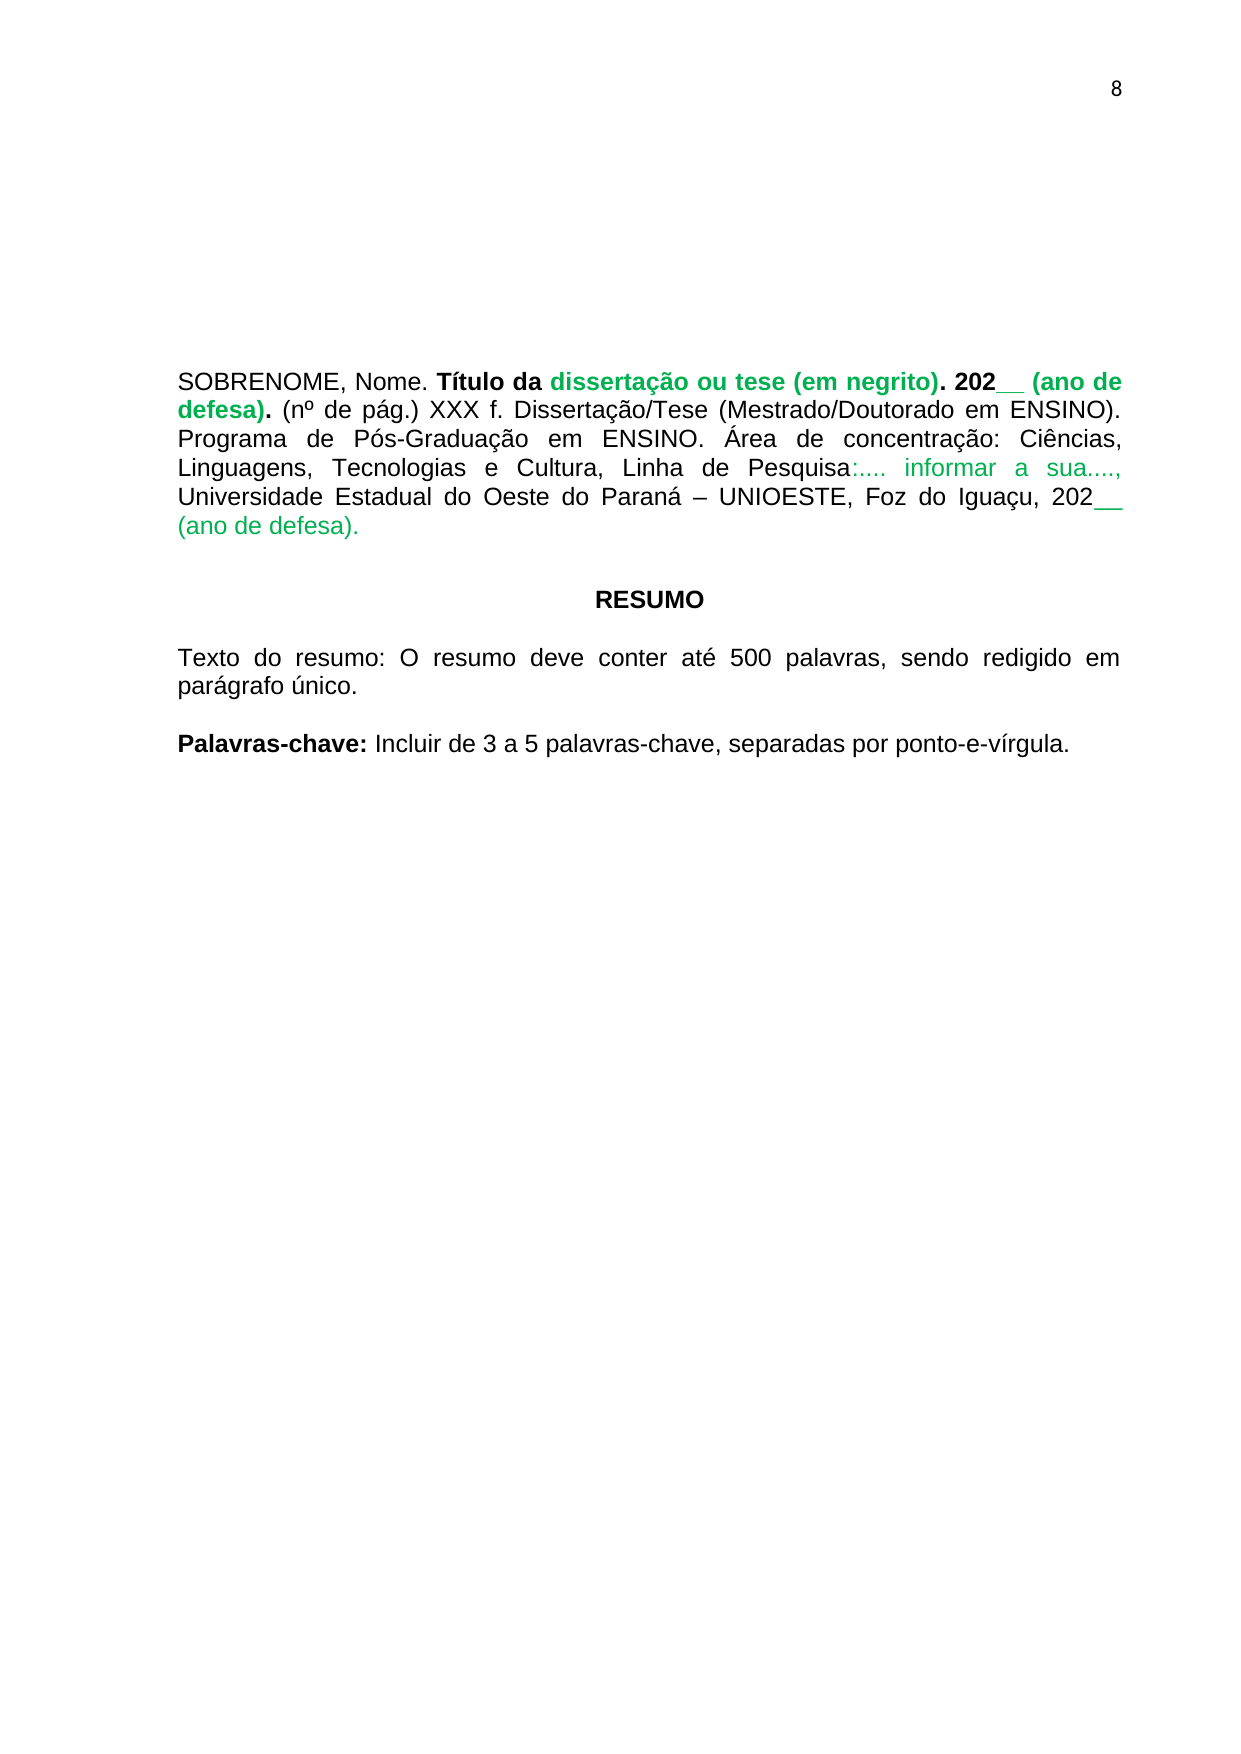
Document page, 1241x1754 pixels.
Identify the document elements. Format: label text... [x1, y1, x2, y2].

text SOBRENOME, Nome. Título da dissertação ou tese (em negrito). 202__ (ano de defesa). (nº de pág.) XXX f. Dissertação/Tese (Mestrado/Doutorado em ENSINO). Programa de Pós-Graduação em ENSINO. Área de concentração: Ciências, Linguagens, Tecnologias e Cultura, Linha de Pesquisa:.... informar a sua...., Universidade Estadual do Oeste do Paraná – UNIOESTE, Foz do Iguaçu, 202__ (ano de defesa). [177, 367, 1122, 540]
text RESUMO [177, 585, 1122, 614]
text Palavras-chave: Incluir de 3 a 5 palavras-chave, separadas por ponto-e-vírgula. [177, 729, 1122, 758]
text Texto do resumo: O resumo deve conter até 500 palavras, sendo redigido em parágrafo único. [177, 643, 1122, 700]
